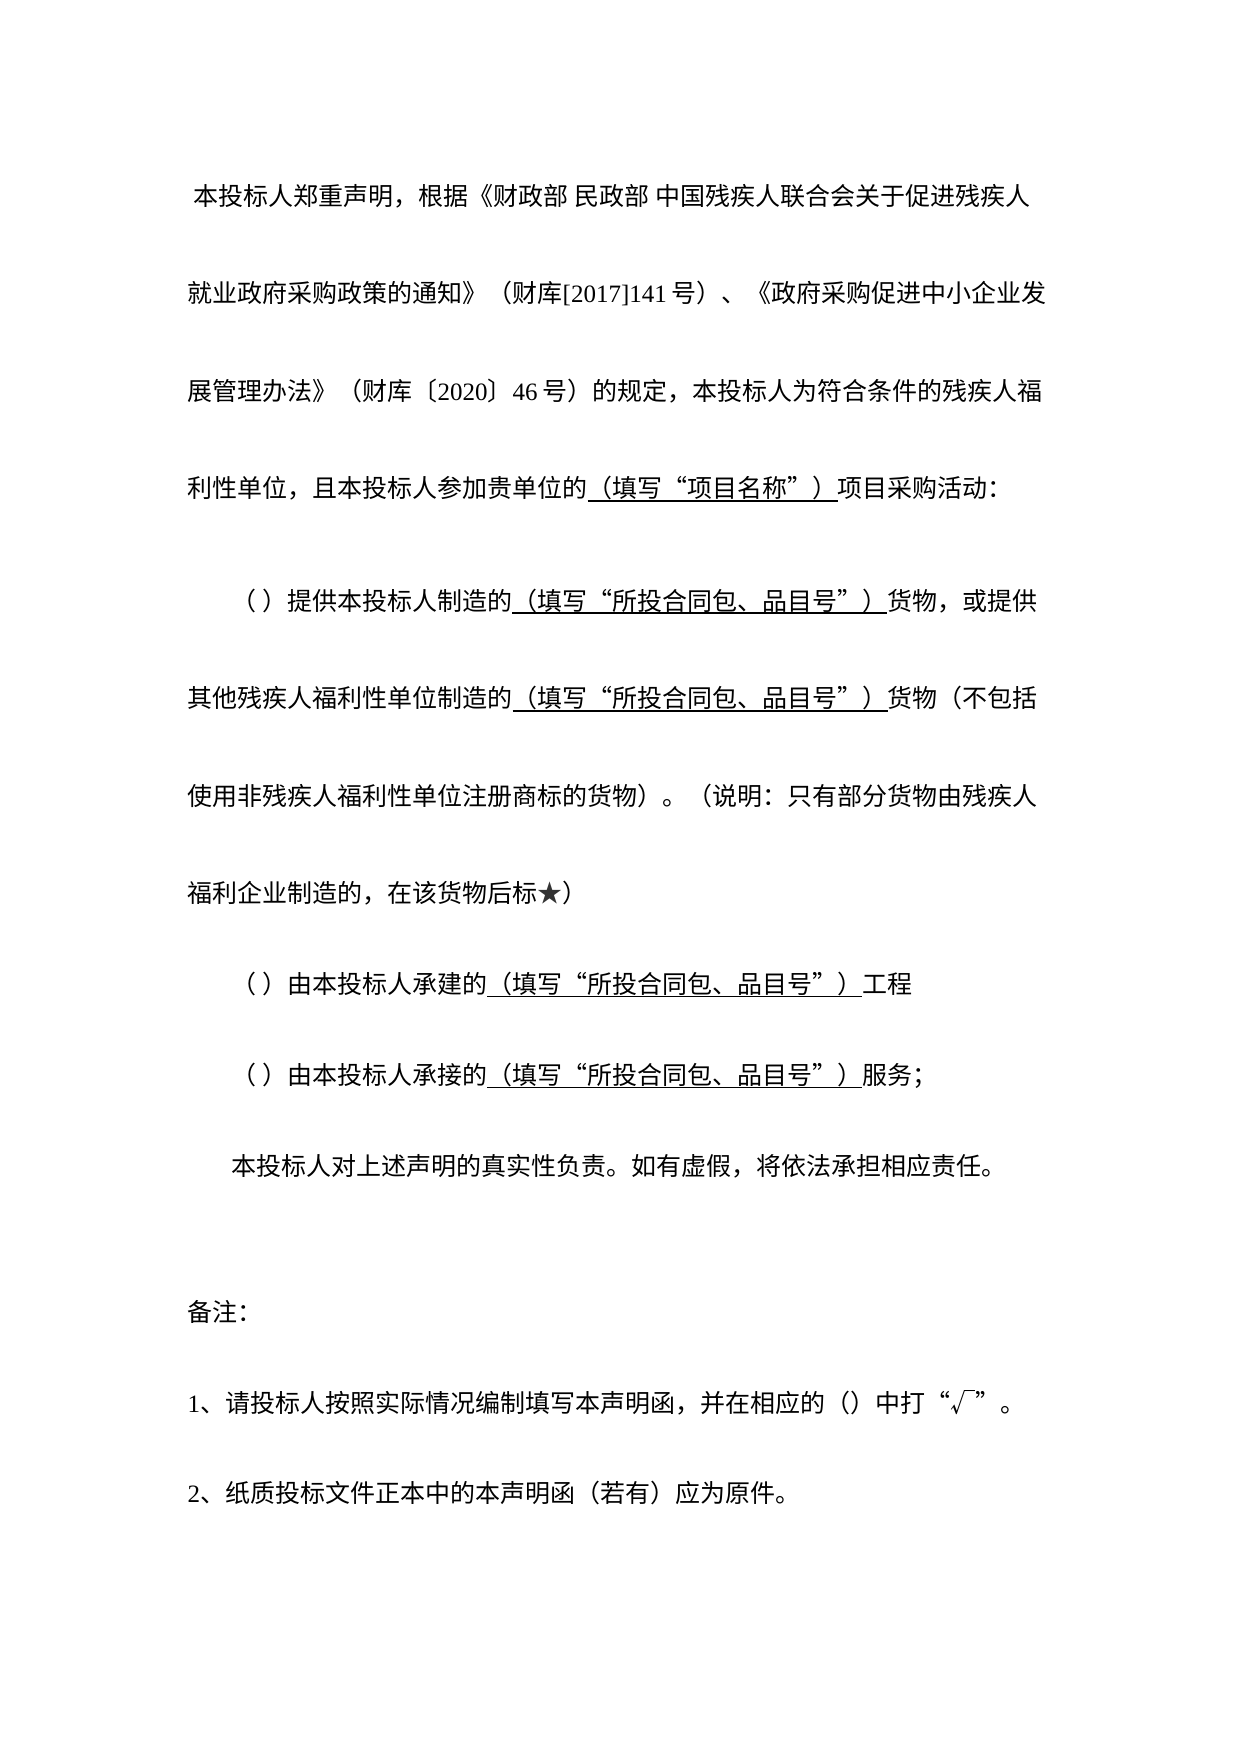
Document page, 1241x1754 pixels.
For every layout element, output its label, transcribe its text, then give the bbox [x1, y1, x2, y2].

text 1、请投标人按照实际情况编制填写本声明函，并在相应的（）中打“√”。 [187, 1369, 1053, 1434]
text （ ）由本投标人承建的（填写“所投合同包、品目号”）工程 [187, 950, 1053, 1015]
text 备注： [187, 1278, 1053, 1343]
text （ ）由本投标人承接的（填写“所投合同包、品目号”）服务； [187, 1041, 1053, 1106]
text 本投标人郑重声明，根据《财政部 民政部 中国残疾人联合会关于促进残疾人就业政府采购政策的通知》（财库[2017]141号）、《政府采购促进中小企业发展管理办法》（财库〔2020〕46号）的规定，本投标人为符合条件的残疾人福利性单位，且本投标人参加贵单位的（填写“项目名称”）项目采购活动： [187, 162, 1053, 519]
text 2、纸质投标文件正本中的本声明函（若有）应为原件。 [187, 1459, 1053, 1524]
text 本投标人对上述声明的真实性负责。如有虚假，将依法承担相应责任。 [187, 1132, 1053, 1197]
text （ ）提供本投标人制造的（填写“所投合同包、品目号”）货物，或提供其他残疾人福利性单位制造的（填写“所投合同包、品目号”）货物（不包括使用非残疾人福利性单位注册商标的货物）。（说明：只有部分货物由残疾人福利企业制造的，在该货物后标★） [187, 567, 1053, 924]
